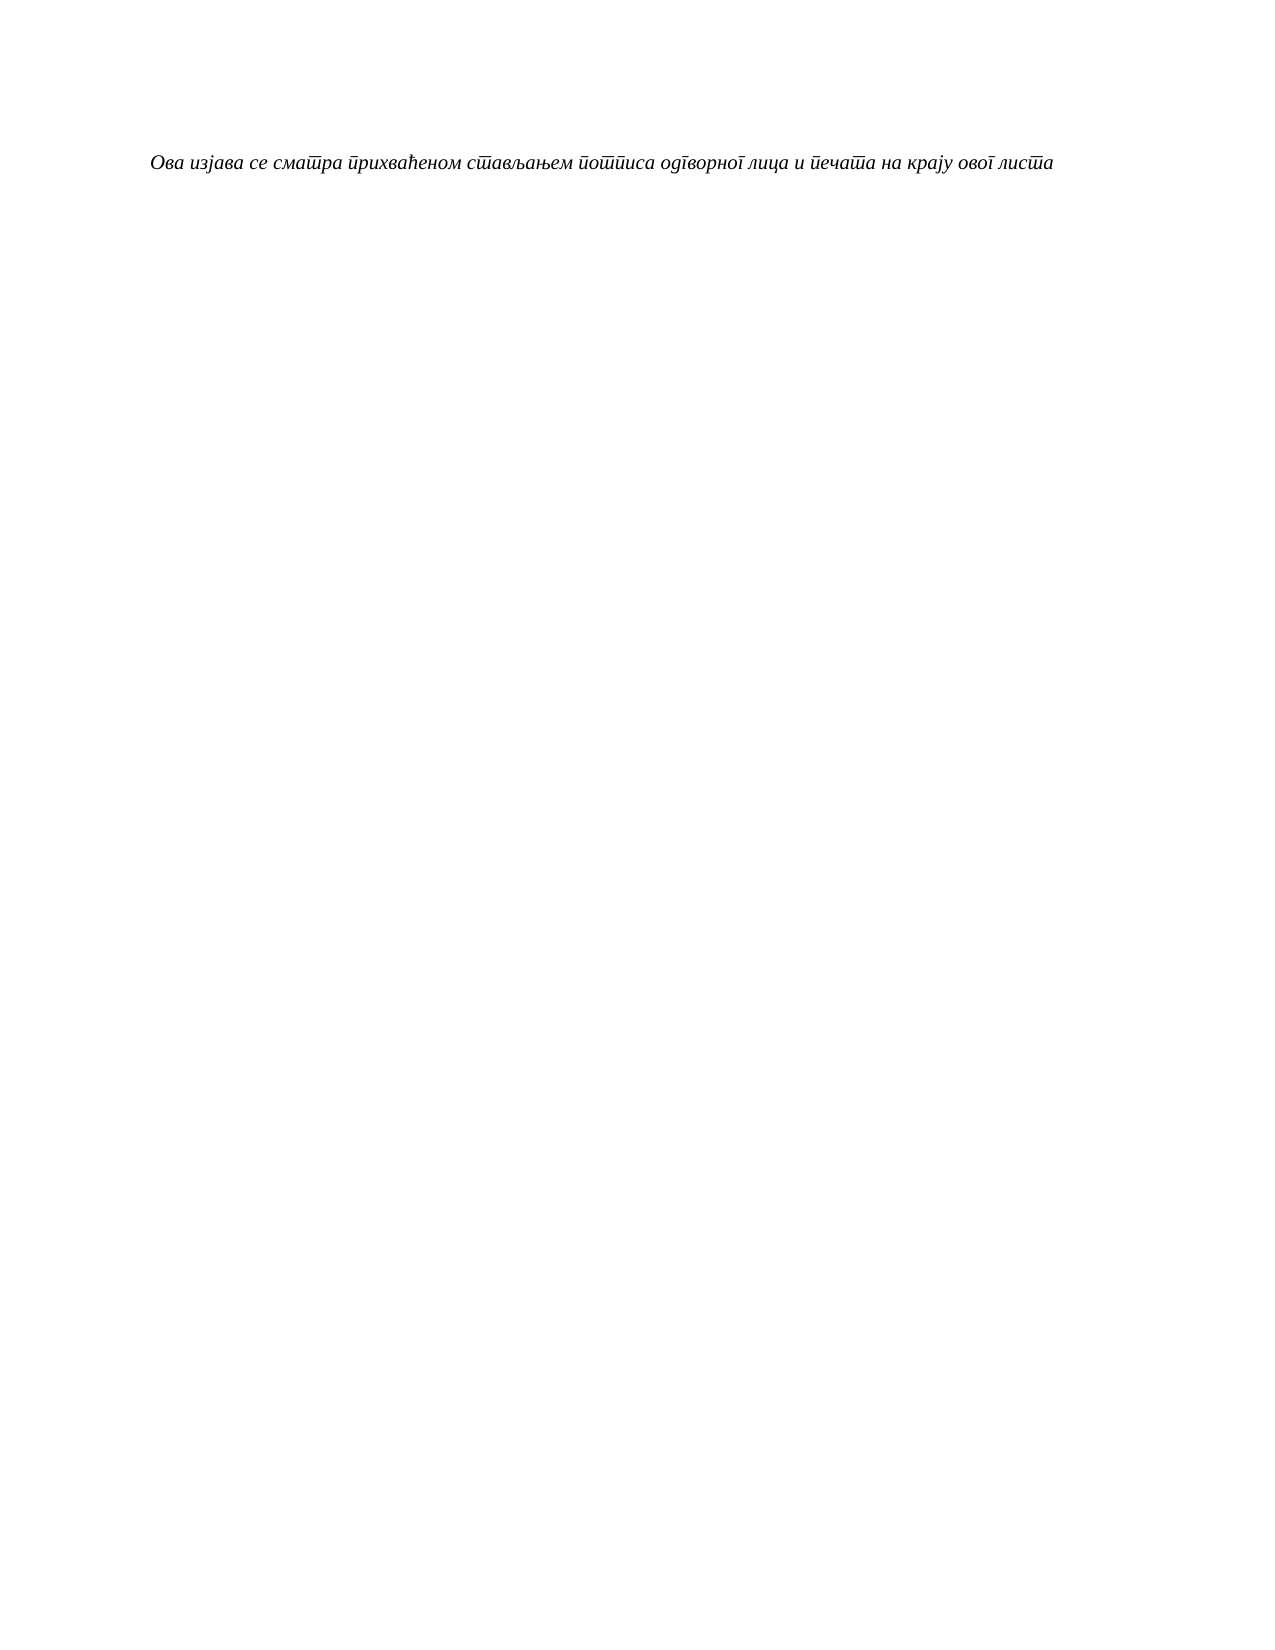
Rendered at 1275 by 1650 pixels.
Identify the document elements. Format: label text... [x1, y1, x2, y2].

text Ова изјава се сматра прихваћеном стављањем потписа одгворног лица и печата на крају овог листа [150, 150, 1125, 174]
